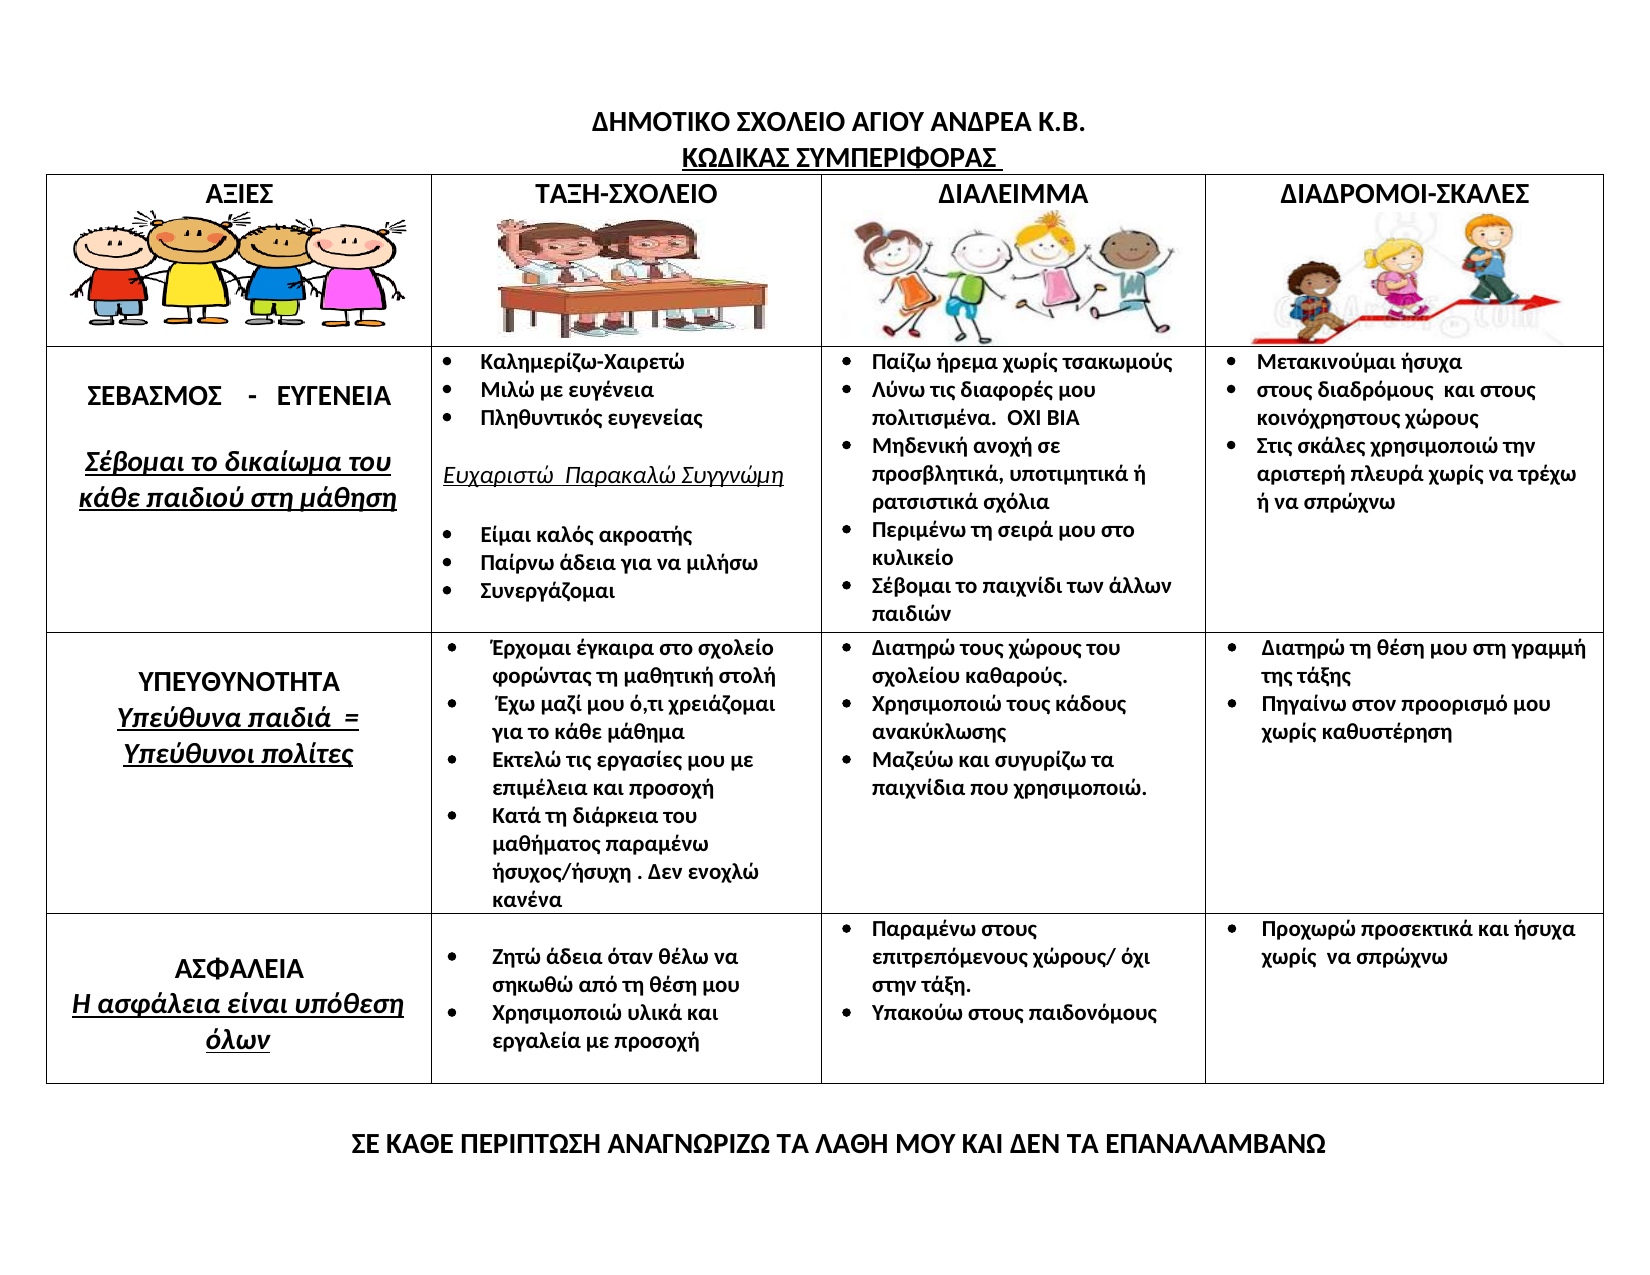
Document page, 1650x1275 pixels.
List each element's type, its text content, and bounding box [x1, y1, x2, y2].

text ΚΩΔΙΚΑΣ ΣΥΜΠΕΡΙΦΟΡΑΣ [47, 139, 1631, 174]
table_header ΔΙΑΔΡΟΜΟΙ-ΣΚΑΛΕΣ [1206, 175, 1603, 346]
table_cell Ζητώ άδεια όταν θέλω να σηκωθώ από τη θέση μου Χρησιμοποιώ υλικά και εργαλεία με προσοχή [432, 914, 821, 1082]
table_cell Παραμένω στους επιτρεπόμενους χώρους/ όχι στην τάξη. Υπακούω στους παιδονόμους [822, 914, 1205, 1082]
table_cell Καλημερίζω-Χαιρετώ Μιλώ με ευγένεια Πληθυντικός ευγενείας Ευχαριστώ Παρακαλώ Συγγνώμη Είμαι καλός ακροατής Παίρνω άδεια για να μιλήσω Συνεργάζομαι [432, 347, 821, 632]
picture [67, 207, 413, 330]
table_cell Παίζω ήρεμα χωρίς τσακωμούς Λύνω τις διαφορές μου πολιτισμένα. ΟΧΙ ΒΙΑ Μηδενική ανοχή σε προσβλητικά, υποτιμητικά ή ρατσιστικά σχόλια Περιμένω τη σειρά μου στο κυλικείο Σέβομαι το παιχνίδι των άλλων παιδιών [822, 347, 1205, 632]
table_cell Μετακινούμαι ήσυχα στους διαδρόμους και στους κοινόχρηστους χώρους Στις σκάλες χρησιμοποιώ την αριστερή πλευρά χωρίς να τρέχω ή να σπρώχνω [1206, 347, 1603, 632]
picture [1250, 212, 1564, 346]
table_cell ΑΣΦΑΛΕΙΑ Η ασφάλεια είναι υπόθεση όλων [47, 914, 431, 1082]
table_header ΑΞΙΕΣ [47, 175, 431, 346]
table_cell ΥΠΕΥΘΥΝΟΤΗΤΑ Υπεύθυνα παιδιά = Υπεύθυνοι πολίτες [47, 633, 431, 913]
text ΔΗΜΟΤΙΚΟ ΣΧΟΛΕΙΟ ΑΓΙΟΥ ΑΝΔΡΕΑ Κ.Β. [47, 103, 1631, 139]
table_header ΔΙΑΛΕΙΜΜΑ [822, 175, 1205, 346]
table_cell ΣΕΒΑΣΜΟΣ - ΕΥΓΕΝΕΙΑ Σέβομαι το δικαίωμα του κάθε παιδιού στη μάθηση [47, 347, 431, 632]
table_cell Έρχομαι έγκαιρα στο σχολείο φορώντας τη μαθητική στολή Έχω μαζί μου ό,τι χρειάζομαι για το κάθε μάθημα Εκτελώ τις εργασίες μου με επιμέλεια και προσοχή Κατά τη διάρκεια του μαθήματος παραμένω ήσυχος/ήσυχη . Δεν ενοχλώ κανένα [432, 633, 821, 913]
table_cell Προχωρώ προσεκτικά και ήσυχα χωρίς να σπρώχνω [1206, 914, 1603, 1082]
picture [496, 219, 768, 338]
table_cell Διατηρώ τη θέση μου στη γραμμή της τάξης Πηγαίνω στον προορισμό μου χωρίς καθυστέρηση [1206, 633, 1603, 913]
table_header ΤΑΞΗ-ΣΧΟΛΕΙΟ [432, 175, 821, 346]
text ΣΕ ΚΑΘΕ ΠΕΡΙΠΤΩΣΗ ΑΝΑΓΝΩΡΙΖΩ ΤΑ ΛΑΘΗ ΜΟΥ ΚΑΙ ΔΕΝ ΤΑ ΕΠΑΝΑΛΑΜΒΑΝΩ [47, 1126, 1631, 1161]
picture [841, 210, 1184, 346]
table_cell Διατηρώ τους χώρους του σχολείου καθαρούς. Χρησιμοποιώ τους κάδους ανακύκλωσης Μαζεύω και συγυρίζω τα παιχνίδια που χρησιμοποιώ. [822, 633, 1205, 913]
